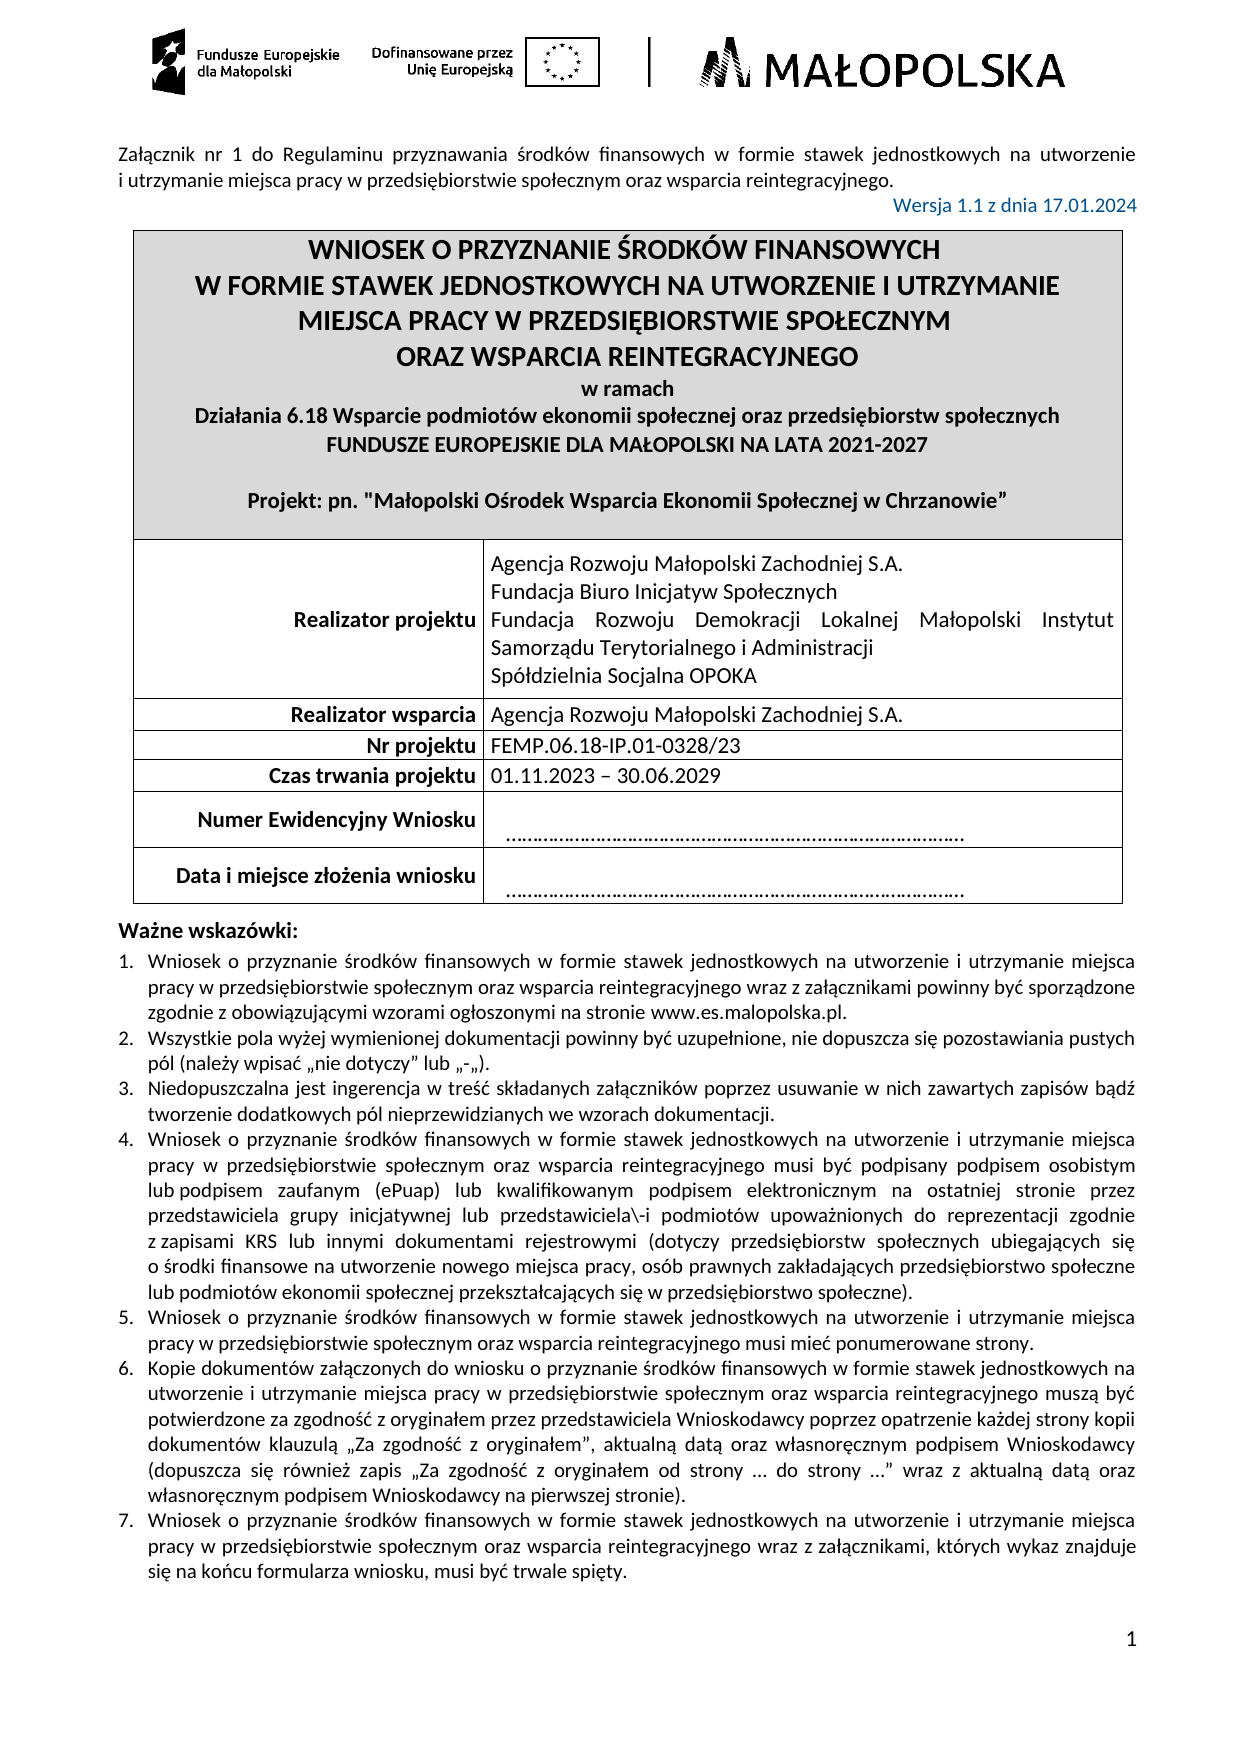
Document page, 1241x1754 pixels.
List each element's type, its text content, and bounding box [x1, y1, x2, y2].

text Wersja 1.1 z dnia 17.01.2024 [118, 192, 1137, 218]
text Ważne wskazówki: [118, 916, 1137, 944]
list Kopie dokumentów załączonych do wniosku o przyznanie środków finansowych w formie stawek jednostkowych na utworzenie i utrzymanie miejsca pracy w przedsiębiorstwie społecznym oraz wsparcia reintegracyjnego muszą być potwierdzone za zgodność z oryginałem przez przedstawiciela Wnioskodawcy poprzez opatrzenie każdej strony kopii dokumentów klauzulą „Za zgodność z oryginałem”, aktualną datą oraz własnoręcznym podpisem Wnioskodawcy (dopuszcza się również zapis „Za zgodność z oryginałem od strony … do strony …” wraz z aktualną datą oraz własnoręcznym podpisem Wnioskodawcy na pierwszej stronie). [118, 1355, 1137, 1508]
list Wniosek o przyznanie środków finansowych w formie stawek jednostkowych na utworzenie i utrzymanie miejsca pracy w przedsiębiorstwie społecznym oraz wsparcia reintegracyjnego wraz z załącznikami, których wykaz znajduje się na końcu formularza wniosku, musi być trwale spięty. [118, 1508, 1137, 1584]
table_cell Nr projektu [134, 731, 483, 759]
picture [135, 11, 1080, 112]
table_cell Agencja Rozwoju Małopolski Zachodniej S.A. [484, 699, 1122, 730]
table_cell Realizator projektu [134, 540, 483, 698]
text Załącznik nr 1 do Regulaminu przyznawania środków finansowych w formie stawek jednostkowych na utworzenie i utrzymanie miejsca pracy w przedsiębiorstwie społecznym oraz wsparcia reintegracyjnego. [118, 141, 1137, 192]
table_cell FEMP.06.18-IP.01-0328/23 [484, 731, 1122, 759]
table_cell Agencja Rozwoju Małopolski Zachodniej S.A. Fundacja Biuro Inicjatyw Społecznych Fundacja Rozwoju Demokracji Lokalnej Małopolski Instytut Samorządu Terytorialnego i Administracji Spółdzielnia Socjalna OPOKA [484, 540, 1122, 698]
table_cell 01.11.2023 – 30.06.2029 [484, 760, 1122, 791]
table_header WNIOSEK O PRZYZNANIE ŚRODKÓW FINANSOWYCH W FORMIE STAWEK JEDNOSTKOWYCH NA UTWORZENIE I UTRZYMANIE MIEJSCA PRACY W PRZEDSIĘBIORSTWIE SPOŁECZNYM ORAZ WSPARCIA REINTEGRACYJNEGO w ramach Działania 6.18 Wsparcie podmiotów ekonomii społecznej oraz przedsiębiorstw społecznych FUNDUSZE EUROPEJSKIE DLA MAŁOPOLSKI NA LATA 2021-2027 Projekt: pn. "Małopolski Ośrodek Wsparcia Ekonomii Społecznej w Chrzanowie” [134, 231, 1122, 539]
table_cell Data i miejsce złożenia wniosku [134, 848, 483, 903]
table_cell Czas trwania projektu [134, 760, 483, 791]
list Wszystkie pola wyżej wymienionej dokumentacji powinny być uzupełnione, nie dopuszcza się pozostawiania pustych pól (należy wpisać „nie dotyczy” lub „-„). [118, 1025, 1137, 1076]
table_cell …………………………………………………………………………… [484, 848, 1122, 903]
table_cell …………………………………………………………………………… [484, 792, 1122, 847]
list Wniosek o przyznanie środków finansowych w formie stawek jednostkowych na utworzenie i utrzymanie miejsca pracy w przedsiębiorstwie społecznym oraz wsparcia reintegracyjnego musi być podpisany podpisem osobistym lub podpisem zaufanym (ePuap) lub kwalifikowanym podpisem elektronicznym na ostatniej stronie przez przedstawiciela grupy inicjatywnej lub przedstawiciela\-i podmiotów upoważnionych do reprezentacji zgodnie z zapisami KRS lub innymi dokumentami rejestrowymi (dotyczy przedsiębiorstw społecznych ubiegających się o środki finansowe na utworzenie nowego miejsca pracy, osób prawnych zakładających przedsiębiorstwo społeczne lub podmiotów ekonomii społecznej przekształcających się w przedsiębiorstwo społeczne). [118, 1126, 1137, 1304]
table_cell Numer Ewidencyjny Wniosku [134, 792, 483, 847]
list Niedopuszczalna jest ingerencja w treść składanych załączników poprzez usuwanie w nich zawartych zapisów bądź tworzenie dodatkowych pól nieprzewidzianych we wzorach dokumentacji. [118, 1076, 1137, 1126]
table_cell Realizator wsparcia [134, 699, 483, 730]
list Wniosek o przyznanie środków finansowych w formie stawek jednostkowych na utworzenie i utrzymanie miejsca pracy w przedsiębiorstwie społecznym oraz wsparcia reintegracyjnego wraz z załącznikami powinny być sporządzone zgodnie z obowiązującymi wzorami ogłoszonymi na stronie www.es.malopolska.pl. [118, 948, 1137, 1025]
list Wniosek o przyznanie środków finansowych w formie stawek jednostkowych na utworzenie i utrzymanie miejsca pracy w przedsiębiorstwie społecznym oraz wsparcia reintegracyjnego musi mieć ponumerowane strony. [118, 1304, 1137, 1355]
